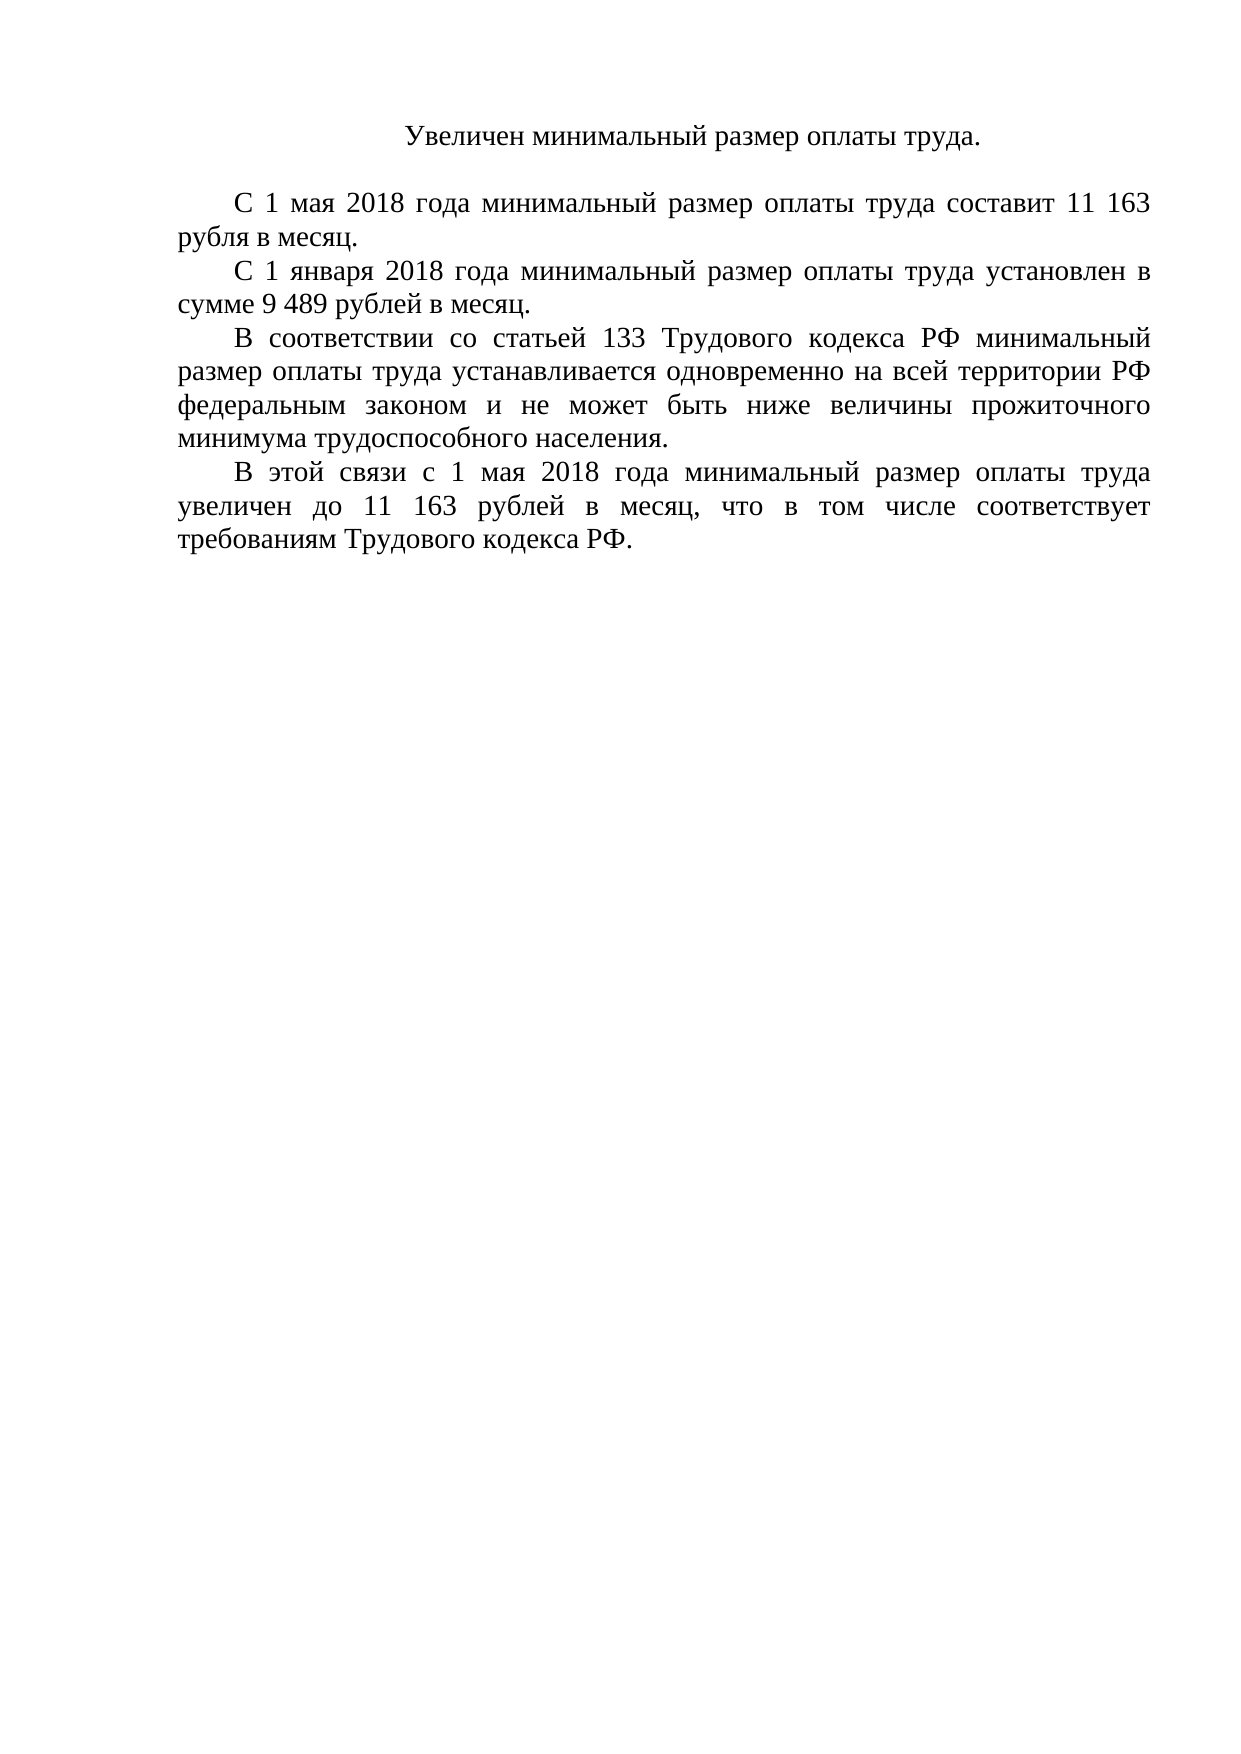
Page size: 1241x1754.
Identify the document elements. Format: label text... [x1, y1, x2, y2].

text В этой связи с 1 мая 2018 года минимальный размер оплаты труда увеличен до 11 163 рублей в месяц, что в том числе соответствует требованиям Трудового кодекса РФ. [177, 454, 1152, 555]
text С 1 мая 2018 года минимальный размер оплаты труда составит 11 163 рубля в месяц. [177, 185, 1152, 252]
text С 1 января 2018 года минимальный размер оплаты труда установлен в сумме 9 489 рублей в месяц. [177, 253, 1152, 320]
text В соответствии со статьей 133 Трудового кодекса РФ минимальный размер оплаты труда устанавливается одновременно на всей территории РФ федеральным законом и не может быть ниже величины прожиточного минимума трудоспособного населения. [177, 320, 1152, 454]
text Увеличен минимальный размер оплаты труда. [177, 118, 1152, 152]
